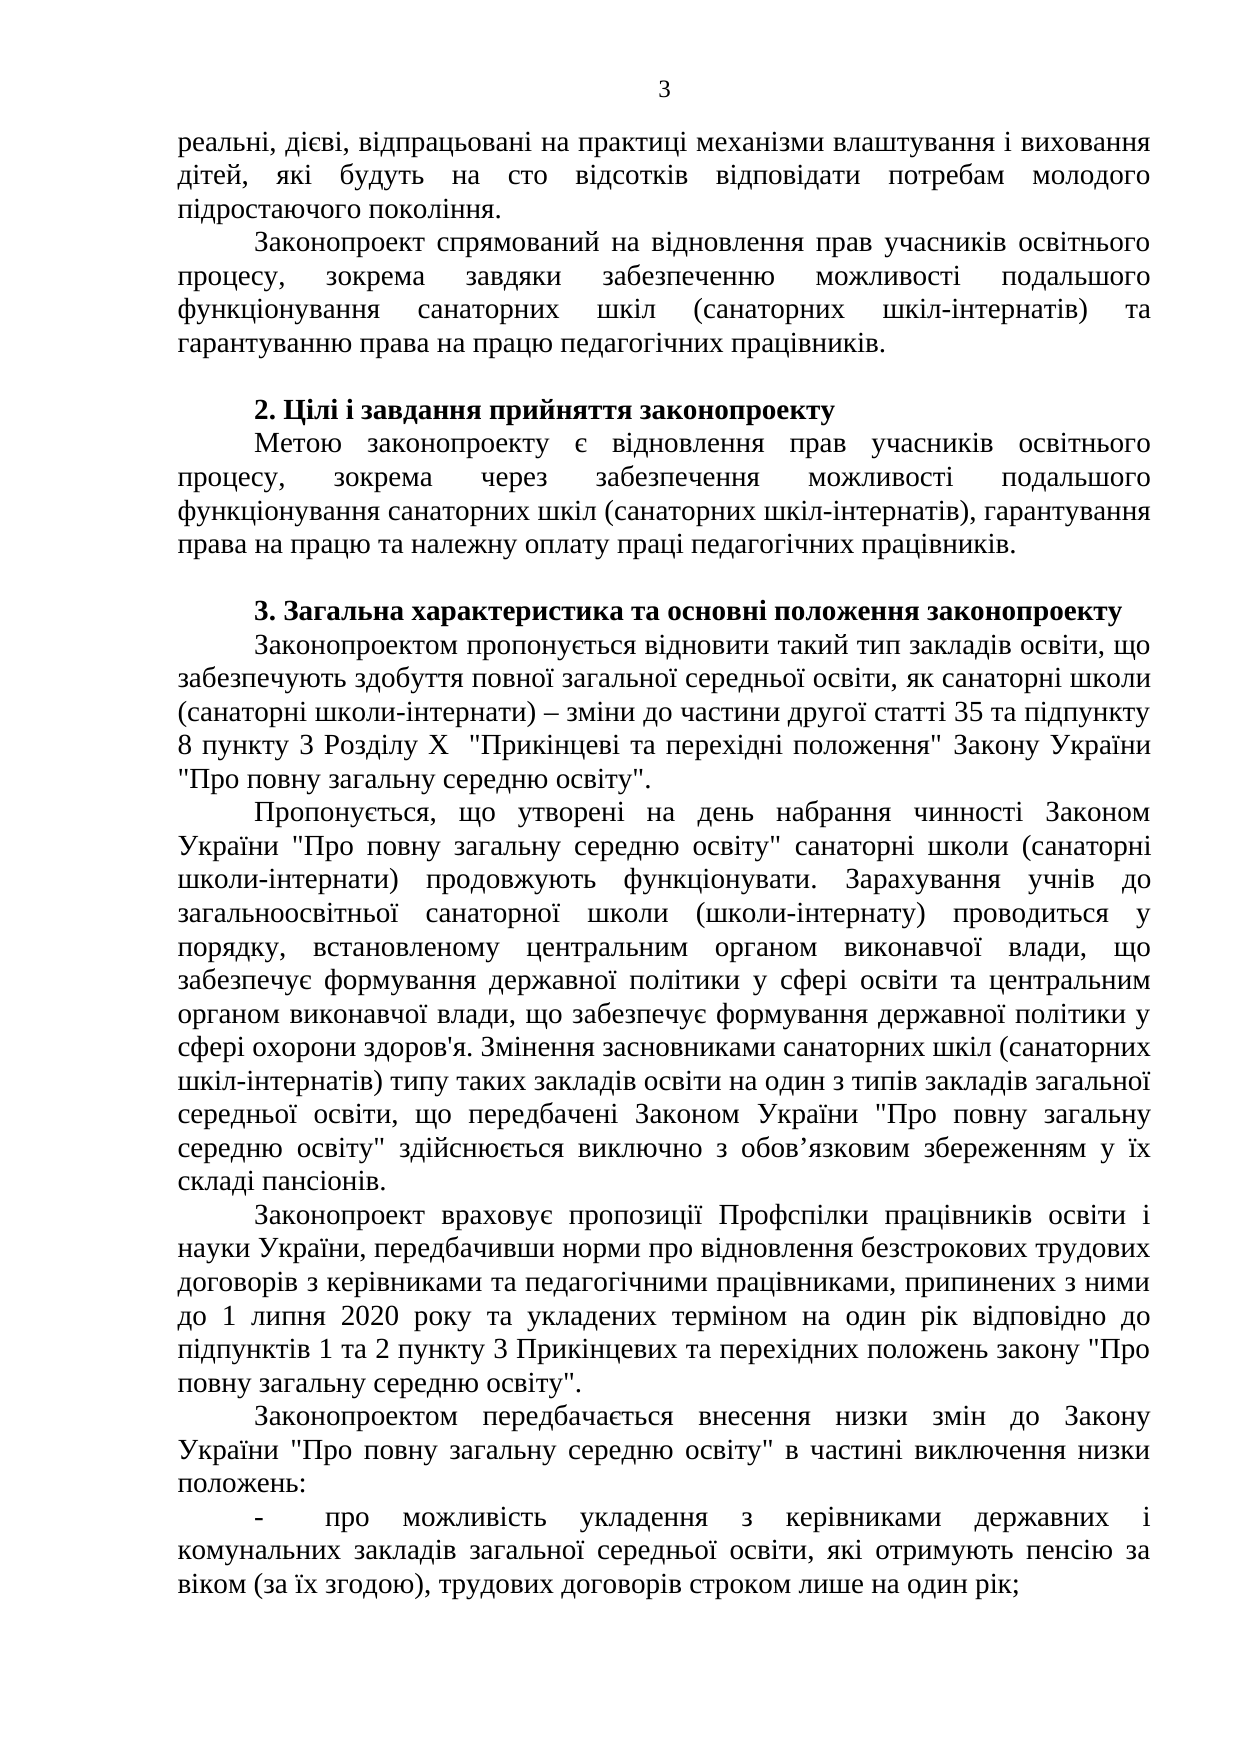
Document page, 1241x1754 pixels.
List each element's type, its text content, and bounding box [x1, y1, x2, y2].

list про можливість укладення з керівниками державних і комунальних закладів загальної середньої освіти, які отримують пенсію за віком (за їх згодою), трудових договорів строком лише на один рік; [177, 1499, 1152, 1599]
text Метою законопроекту є відновлення прав учасників освітнього процесу, зокрема через забезпечення можливості подальшого функціонування санаторних шкіл (санаторних шкіл-інтернатів), гарантування права на працю та належну оплату праці педагогічних працівників. [177, 426, 1152, 560]
text Законопроектом передбачається внесення низки змін до Закону України "Про повну загальну середню освіту" в частині виключення низки положень: [177, 1398, 1152, 1499]
text 3. Загальна характеристика та основні положення законопроекту [177, 593, 1152, 627]
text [177, 124, 1152, 224]
text Законопроект спрямований на відновлення прав учасників освітнього процесу, зокрема завдяки забезпеченню можливості подальшого функціонування санаторних шкіл (санаторних шкіл-інтернатів) та гарантуванню права на працю педагогічних працівників. [177, 224, 1152, 358]
list Законопроектом пропонується відновити такий тип закладів освіти, що забезпечують здобуття повної загальної середньої освіти, як санаторні школи (санаторні школи-інтернати) – зміни до частини другої статті 35 та підпункту 8 пункту 3 Розділу X "Прикінцеві та перехідні положення" Закону України "Про повну загальну середню освіту". [177, 727, 1152, 794]
text Пропонується, що утворені на день набрання чинності Законом України "Про повну загальну середню освіту" санаторні школи (санаторні школи-інтернати) продовжують функціонувати. Зарахування учнів до загальноосвітньої санаторної школи (школи-інтернату) проводиться у порядку, встановленому центральним органом виконавчої влади, що забезпечує формування державної політики у сфері освіти та центральним органом виконавчої влади, що забезпечує формування державної політики у сфері охорони здоров'я. Змінення засновниками санаторних шкіл (санаторних шкіл-інтернатів) типу таких закладів освіти на один з типів закладів загальної середньої освіти, що передбачені Законом України "Про повну загальну середню освіту" здійснюється виключно з обов’язковим збереженням у їх складі пансіонів. [177, 794, 1152, 862]
list Законопроектом пропонується відновити такий тип закладів освіти, що забезпечують здобуття повної загальної середньої освіти, як санаторні школи (санаторні школи-інтернати) – зміни до частини другої статті 35 та підпункту 8 пункту 3 Розділу X "Прикінцеві та перехідні положення" Закону України "Про повну загальну середню освіту". [177, 627, 1152, 694]
text Пропонується, що утворені на день набрання чинності Законом України "Про повну загальну середню освіту" санаторні школи (санаторні школи-інтернати) продовжують функціонувати. Зарахування учнів до загальноосвітньої санаторної школи (школи-інтернату) проводиться у порядку, встановленому центральним органом виконавчої влади, що забезпечує формування державної політики у сфері освіти та центральним органом виконавчої влади, що забезпечує формування державної політики у сфері охорони здоров'я. Змінення засновниками санаторних шкіл (санаторних шкіл-інтернатів) типу таких закладів освіти на один з типів закладів загальної середньої освіти, що передбачені Законом України "Про повну загальну середню освіту" здійснюється виключно з обов’язковим збереженням у їх складі пансіонів. [177, 862, 1152, 1197]
text 2. Цілі і завдання прийняття законопроекту [177, 392, 1152, 426]
text Законопроект враховує пропозиції Профспілки працівників освіти і науки України, передбачивши норми про відновлення безстрокових трудових договорів з керівниками та педагогічними працівниками, припинених з ними до 1 липня 2020 року та укладених терміном на один рік відповідно до підпунктів 1 та 2 пункту 3 Прикінцевих та перехідних положень закону "Про повну загальну середню освіту". [177, 1197, 1152, 1398]
